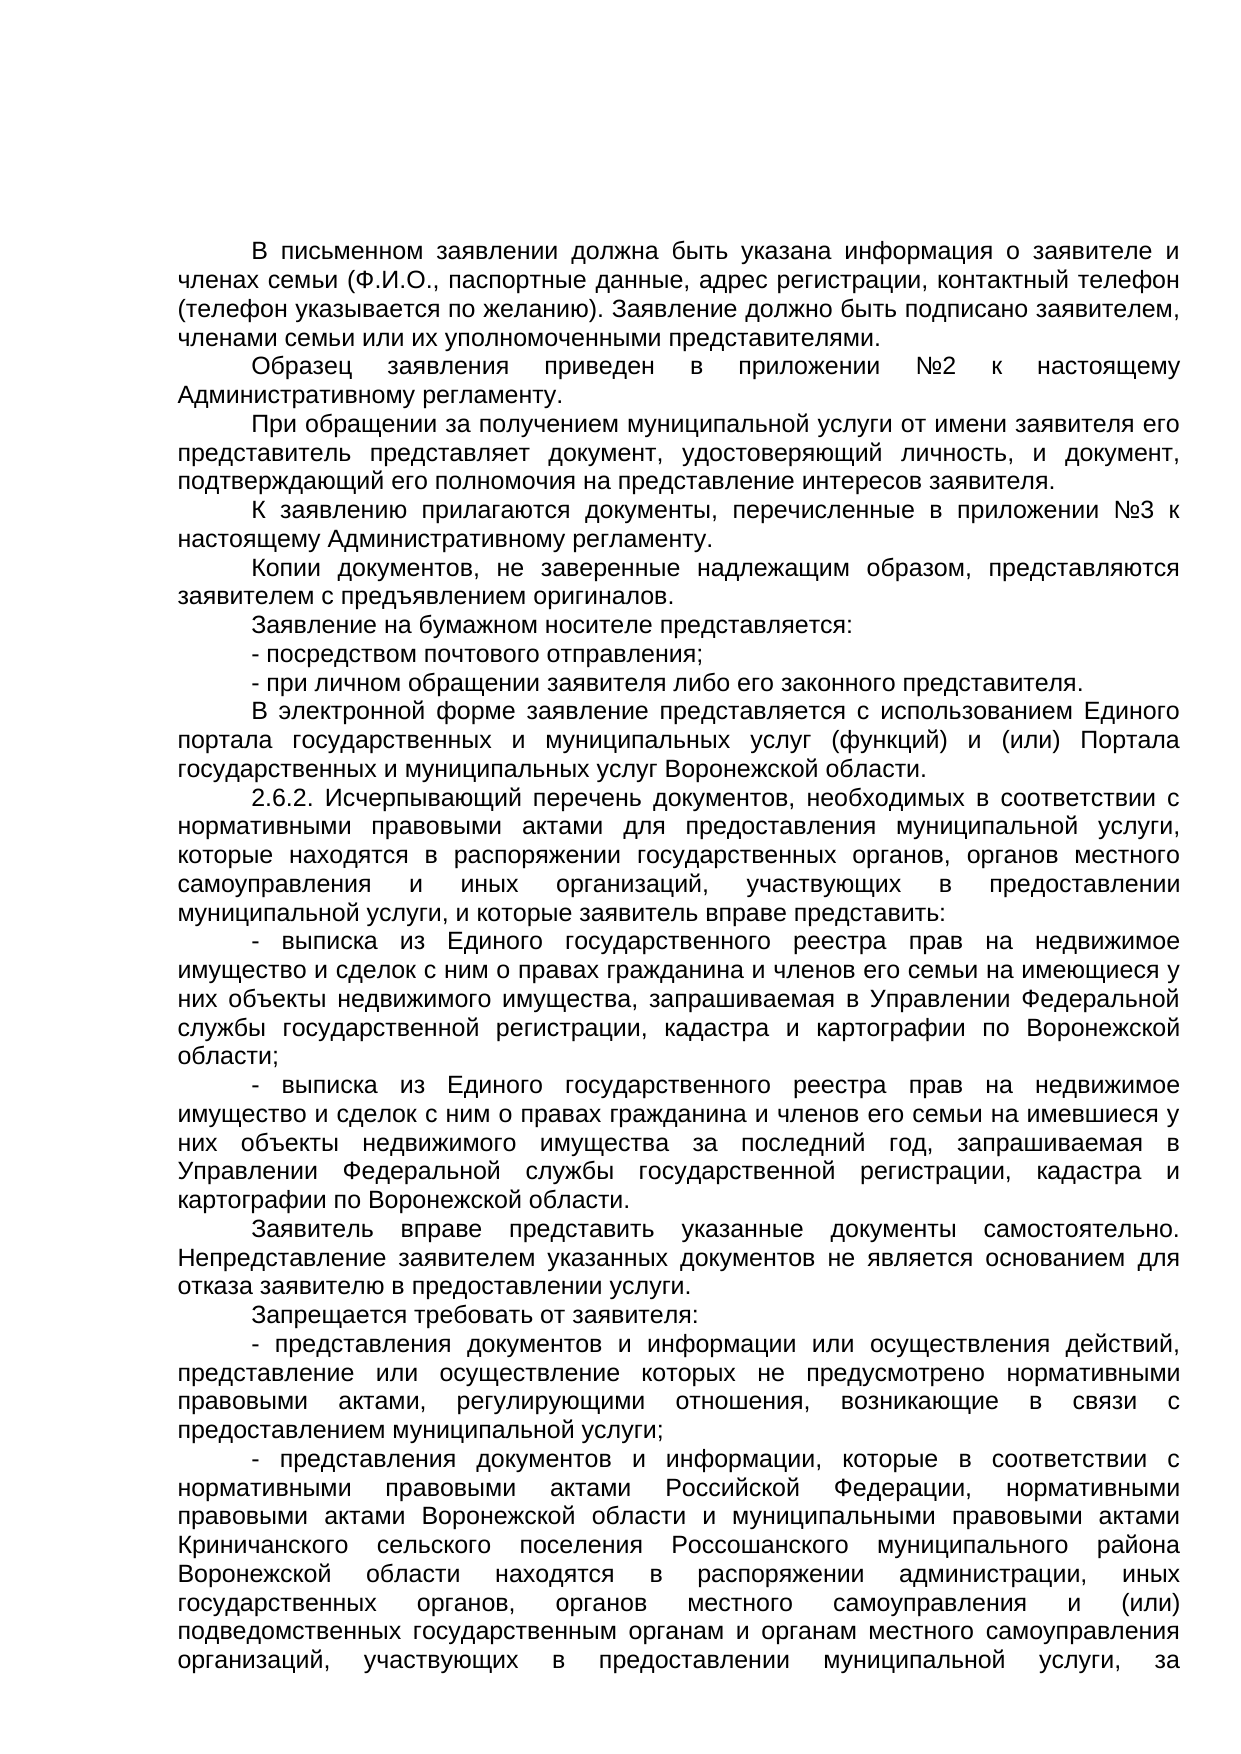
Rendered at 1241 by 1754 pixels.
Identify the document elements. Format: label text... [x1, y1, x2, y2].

text - при личном обращении заявителя либо его законного представителя. [177, 667, 1181, 696]
text 2.6.2. Исчерпывающий перечень документов, необходимых в соответствии с нормативными правовыми актами для предоставления муниципальной услуги, которые находятся в распоряжении государственных органов, органов местного самоуправления и иных организаций, участвующих в предоставлении муниципальной услуги, и которые заявитель вправе представить: [177, 782, 1181, 926]
text К заявлению прилагаются документы, перечисленные в приложении №3 к настоящему Административному регламенту. [177, 495, 1181, 552]
text - посредством почтового отправления; [177, 639, 1181, 667]
text - представления документов и информации или осуществления действий, представление или осуществление которых не предусмотрено нормативными правовыми актами, регулирующими отношения, возникающие в связи с предоставлением муниципальной услуги; [177, 1329, 1181, 1444]
text Заявление на бумажном носителе представляется: [177, 610, 1181, 639]
text Заявитель вправе представить указанные документы самостоятельно. Непредставление заявителем указанных документов не является основанием для отказа заявителю в предоставлении услуги. [177, 1214, 1181, 1300]
text Образец заявления приведен в приложении №2 к настоящему Административному регламенту. [177, 351, 1181, 409]
text Копии документов, не заверенные надлежащим образом, представляются заявителем с предъявлением оригиналов. [177, 552, 1181, 610]
text В электронной форме заявление представляется с использованием Единого портала государственных и муниципальных услуг (функций) и (или) Портала государственных и муниципальных услуг Воронежской области. [177, 696, 1181, 782]
text - выписка из Единого государственного реестра прав на недвижимое имущество и сделок с ним о правах гражданина и членов его семьи на имевшиеся у них объекты недвижимого имущества за последний год, запрашиваемая в Управлении Федеральной службы государственной регистрации, кадастра и картографии по Воронежской области. [177, 1070, 1181, 1214]
text Запрещается требовать от заявителя: [177, 1300, 1181, 1329]
text В письменном заявлении должна быть указана информация о заявителе и членах семьи (Ф.И.О., паспортные данные, адрес регистрации, контактный телефон (телефон указывается по желанию). Заявление должно быть подписано заявителем, членами семьи или их уполномоченными представителями. [177, 236, 1181, 351]
text При обращении за получением муниципальной услуги от имени заявителя его представитель представляет документ, удостоверяющий личность, и документ, подтверждающий его полномочия на представление интересов заявителя. [177, 409, 1181, 495]
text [177, 1444, 1181, 1674]
text - выписка из Единого государственного реестра прав на недвижимое имущество и сделок с ним о правах гражданина и членов его семьи на имеющиеся у них объекты недвижимого имущества, запрашиваемая в Управлении Федеральной службы государственной регистрации, кадастра и картографии по Воронежской области; [177, 926, 1181, 1070]
